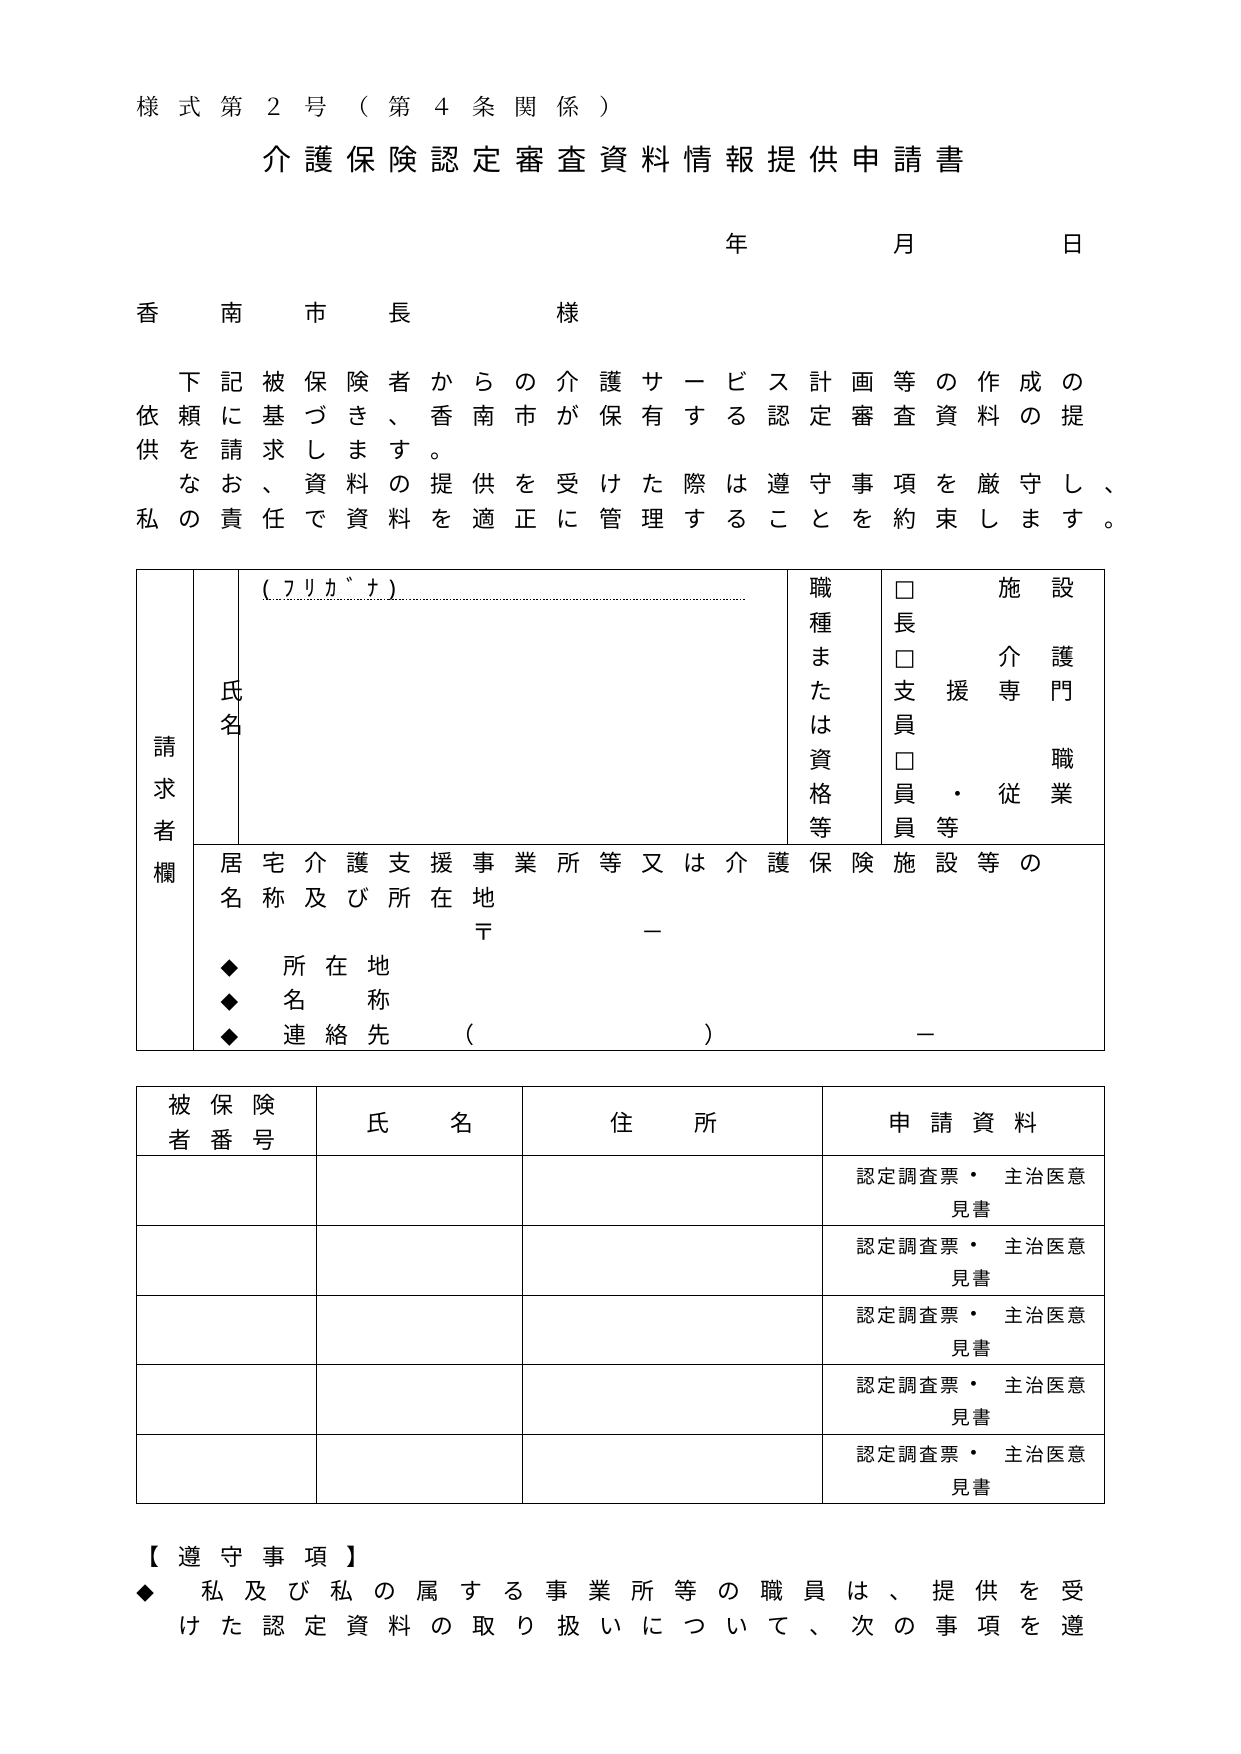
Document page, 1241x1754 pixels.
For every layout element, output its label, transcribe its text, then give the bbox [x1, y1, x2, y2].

text なお、資料の提供を受けた際は遵守事項を厳守し、私の責任で資料を適正に管理することを約束します。 [136, 466, 1104, 534]
text 香 南 市 長 様 [136, 294, 1104, 329]
text 様式第２号（第４条関係） [136, 89, 1104, 123]
text 介護保険認定審査資料情報提供申請書 [136, 123, 1104, 192]
table_header 被保険者番号 [137, 1087, 316, 1155]
table_cell [523, 1365, 822, 1434]
table_cell [523, 1226, 822, 1294]
text 下記被保険者からの介護サービス計画等の作成の依頼に基づき、香南市が保有する認定審査資料の提供を請求します。 [136, 363, 1104, 466]
table_cell 居宅介護支援事業所等又は介護保険施設等の名称及び所在地 〒 － ◆ 所在地 ◆ 名 称 ◆ 連絡先 （ ） － [194, 845, 1104, 1050]
table_cell [523, 1296, 822, 1364]
table_header 申請資料 [823, 1087, 1104, 1155]
table_cell [137, 1435, 316, 1503]
table_header 氏名 [194, 570, 238, 844]
table_cell 認定調査票・主治医意見書 [823, 1296, 1104, 1364]
table_cell 認定調査票・主治医意見書 [823, 1365, 1104, 1434]
table_cell [317, 1226, 522, 1294]
table_cell [137, 1156, 316, 1225]
table_cell 認定調査票・主治医意見書 [823, 1435, 1104, 1503]
table_cell 認定調査票・主治医意見書 [823, 1226, 1104, 1294]
table_header 氏 名 [317, 1087, 522, 1155]
table_header 職 種 または 資格等 [788, 570, 881, 844]
table_cell [317, 1435, 522, 1503]
table_cell [317, 1296, 522, 1364]
table_cell [317, 1156, 522, 1225]
text 年 月 日 [136, 226, 1104, 260]
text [136, 1573, 1104, 1641]
table_cell [317, 1365, 522, 1434]
table_cell [137, 1296, 316, 1364]
table_cell [137, 1226, 316, 1294]
table_cell 認定調査票・主治医意見書 [823, 1156, 1104, 1225]
table_header (ﾌﾘｶﾞﾅ) [239, 570, 787, 844]
table_cell [523, 1156, 822, 1225]
table_header 住 所 [523, 1087, 822, 1155]
text 【遵守事項】 [136, 1538, 1104, 1573]
table_cell [523, 1435, 822, 1503]
table_cell [137, 1365, 316, 1434]
table_header □ 施設長 □ 介護支援専門員 □ 職員・従業員等 [882, 570, 1104, 844]
table_header 請求者欄 [137, 570, 193, 1050]
